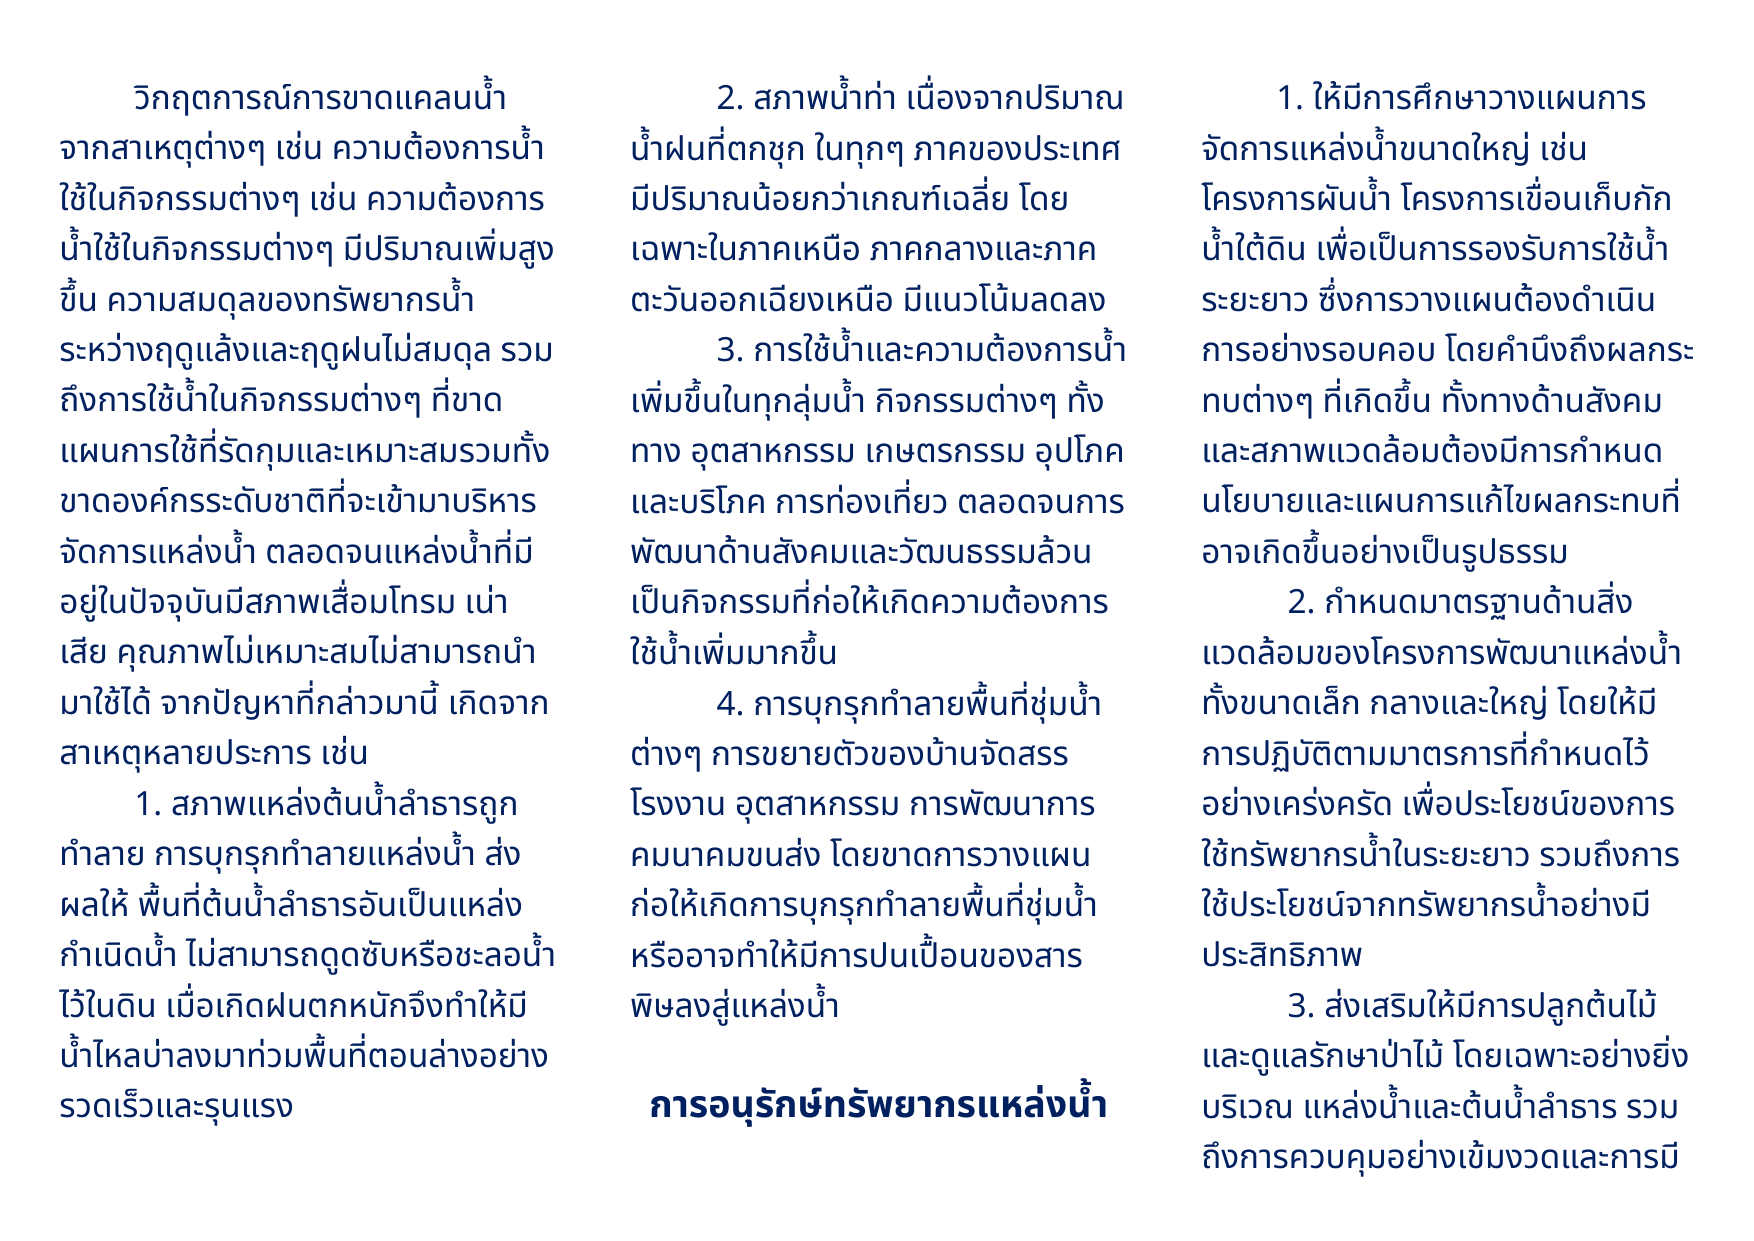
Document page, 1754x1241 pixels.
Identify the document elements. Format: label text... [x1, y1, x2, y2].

text 1. ให้มีการศึกษาวางแผนการจัดการแหล่งน้ำขนาดใหญ่ เช่น โครงการผันน้ำ โครงการเขื่อนเก็บกักน้ำใต้ดิน เพื่อเป็นการรองรับการใช้น้ำระยะยาว ซึ่งการวางแผนต้องดำเนินการอย่างรอบคอบ โดยคำนึงถึงผลกระทบต่างๆ ที่เกิดขึ้น ทั้งทางด้านสังคมและสภาพแวดล้อมต้องมีการกำหนดนโยบายและแผนการแก้ไขผลกระทบที่อาจเกิดขึ้นอย่างเป็นรูปธรรม [1201, 74, 1698, 578]
text การอนุรักษ์ทรัพยากรแหล่งน้ำ [630, 1078, 1127, 1134]
text 2. กำหนดมาตรฐานด้านสิ่งแวดล้อมของโครงการพัฒนาแหล่งน้ำทั้งขนาดเล็ก กลางและใหญ่ โดยให้มีการปฏิบัติตามมาตรการที่กำหนดไว้อย่างเคร่งครัด เพื่อประโยชน์ของการใช้ทรัพยากรน้ำในระยะยาว รวมถึงการใช้ประโยชน์จากทรัพยากรน้ำอย่างมีประสิทธิภาพ [1201, 578, 1698, 982]
text 1. สภาพแหล่งต้นน้ำลำธารถูกทำลาย การบุกรุกทำลายแหล่งน้ำ ส่งผลให้ พื้นที่ต้นน้ำลำธารอันเป็นแหล่งกำเนิดน้ำ ไม่สามารถดูดซับหรือชะลอน้ำไว้ในดิน เมื่อเกิดฝนตกหนักจึงทำให้มีน้ำไหลบ่าลงมาท่วมพื้นที่ตอนล่างอย่างรวดเร็วและรุนแรง [59, 780, 556, 1133]
text 4. การบุกรุกทำลายพื้นที่ชุ่มน้ำต่างๆ การขยายตัวของบ้านจัดสรรโรงงาน อุตสาหกรรม การพัฒนาการคมนาคมขนส่ง โดยขาดการวางแผนก่อให้เกิดการบุกรุกทำลายพื้นที่ชุ่มน้ำหรืออาจทำให้มีการปนเปื้อนของสารพิษลงสู่แหล่งน้ำ [630, 679, 1127, 1032]
text 2. สภาพน้ำท่า เนื่องจากปริมาณน้ำฝนที่ตกชุก ในทุกๆ ภาคของประเทศมีปริมาณน้อยกว่าเกณฑ์เฉลี่ย โดยเฉพาะในภาคเหนือ ภาคกลางและภาคตะวันออกเฉียงเหนือ มีแนวโน้มลดลง [630, 74, 1127, 326]
text 3. การใช้น้ำและความต้องการน้ำเพิ่มขึ้นในทุกลุ่มน้ำ กิจกรรมต่างๆ ทั้งทาง อุตสาหกรรม เกษตรกรรม อุปโภคและบริโภค การท่องเที่ยว ตลอดจนการพัฒนาด้านสังคมและวัฒนธรรมล้วนเป็นกิจกรรมที่ก่อให้เกิดความต้องการใช้น้ำเพิ่มมากขึ้น [630, 326, 1127, 679]
text วิกฤตการณ์การขาดแคลนน้ำจากสาเหตุต่างๆ เช่น ความต้องการน้ำใช้ในกิจกรรมต่างๆ เช่น ความต้องการน้ำใช้ในกิจกรรมต่างๆ มีปริมาณเพิ่มสูงขึ้น ความสมดุลของทรัพยากรน้ำระหว่างฤดูแล้งและฤดูฝนไม่สมดุล รวมถึงการใช้น้ำในกิจกรรมต่างๆ ที่ขาดแผนการใช้ที่รัดกุมและเหมาะสมรวมทั้งขาดองค์กรระดับชาติที่จะเข้ามาบริหารจัดการแหล่งน้ำ ตลอดจนแหล่งน้ำที่มีอยู่ในปัจจุบันมีสภาพเสื่อมโทรม เน่าเสีย คุณภาพไม่เหมาะสมไม่สามารถนำมาใช้ได้ จากปัญหาที่กล่าวมานี้ เกิดจากสาเหตุหลายประการ เช่น [59, 74, 556, 780]
